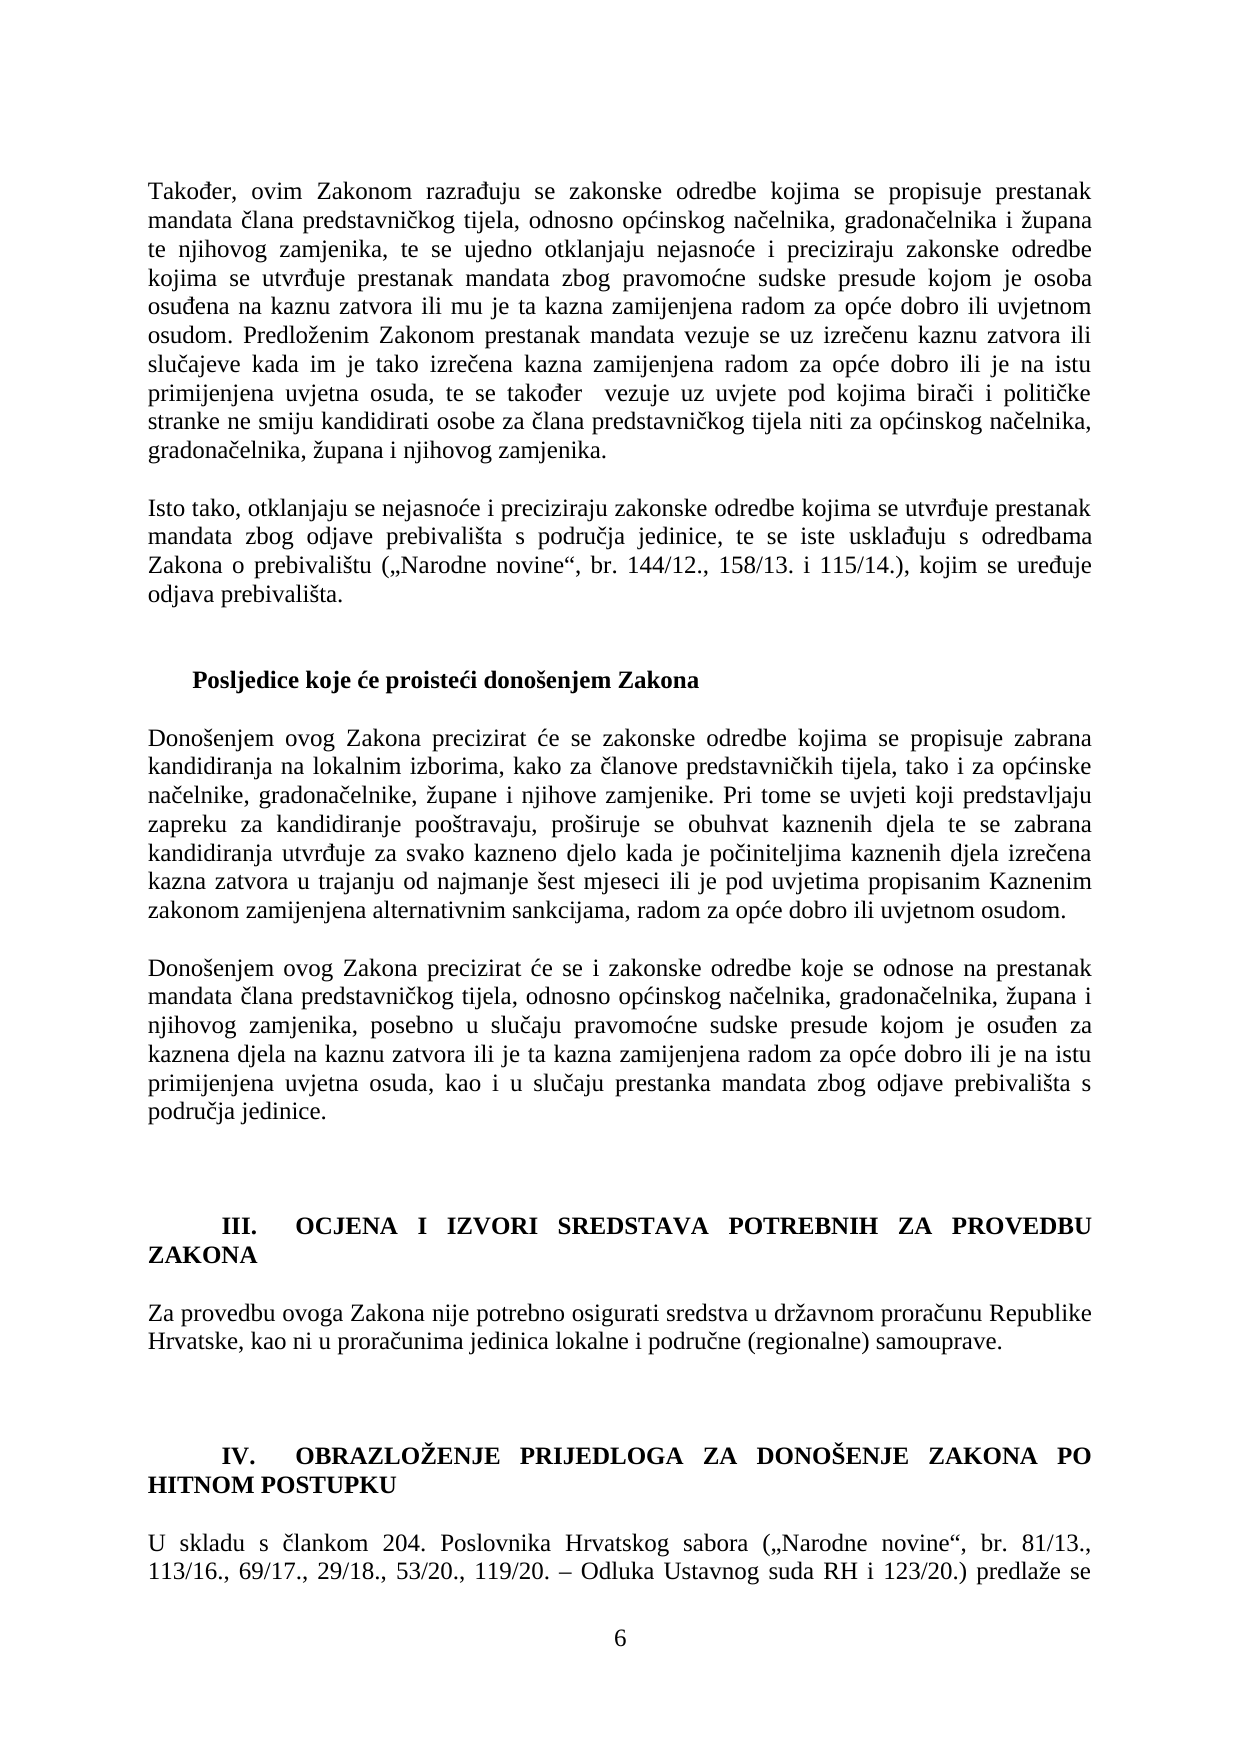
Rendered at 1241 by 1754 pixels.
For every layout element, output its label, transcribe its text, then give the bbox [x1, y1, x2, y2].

text Također, ovim Zakonom razrađuju se zakonske odredbe kojima se propisuje prestanak mandata člana predstavničkog tijela, odnosno općinskog načelnika, gradonačelnika i župana te njihovog zamjenika, te se ujedno otklanjaju nejasnoće i preciziraju zakonske odredbe kojima se utvrđuje prestanak mandata zbog pravomoćne sudske presude kojom je osoba osuđena na kaznu zatvora ili mu je ta kazna zamijenjena radom za opće dobro ili uvjetnom osudom. Predloženim Zakonom prestanak mandata vezuje se uz izrečenu kaznu zatvora ili slučajeve kada im je tako izrečena kazna zamijenjena radom za opće dobro ili je na istu primijenjena uvjetna osuda, te se također vezuje uz uvjete pod kojima birači i političke stranke ne smiju kandidirati osobe za člana predstavničkog tijela niti za općinskog načelnika, gradonačelnika, župana i njihovog zamjenika. [148, 176, 1093, 464]
text Posljedice koje će proisteći donošenjem Zakona [148, 665, 1093, 694]
text IV. OBRAZLOŽENJE PRIJEDLOGA ZA DONOŠENJE ZAKONA PO HITNOM POSTUPKU [148, 1441, 1093, 1499]
text Donošenjem ovog Zakona precizirat će se i zakonske odredbe koje se odnose na prestanak mandata člana predstavničkog tijela, odnosno općinskog načelnika, gradonačelnika, župana i njihovog zamjenika, posebno u slučaju pravomoćne sudske presude kojom je osuđen za kaznena djela na kaznu zatvora ili je ta kazna zamijenjena radom za opće dobro ili je na istu primijenjena uvjetna osuda, kao i u slučaju prestanka mandata zbog odjave prebivališta s područja jedinice. [148, 953, 1093, 1125]
text Za provedbu ovoga Zakona nije potrebno osigurati sredstva u državnom proračunu Republike Hrvatske, kao ni u proračunima jedinica lokalne i područne (regionalne) samouprave. [148, 1298, 1093, 1355]
text Isto tako, otklanjaju se nejasnoće i preciziraju zakonske odredbe kojima se utvrđuje prestanak mandata zbog odjave prebivališta s područja jedinice, te se iste usklađuju s odredbama Zakona o prebivalištu („Narodne novine“, br. 144/12., 158/13. i 115/14.), kojim se uređuje odjava prebivališta. [148, 493, 1093, 608]
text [148, 1528, 1093, 1585]
text III. OCJENA I IZVORI SREDSTAVA POTREBNIH ZA PROVEDBU ZAKONA [148, 1211, 1093, 1269]
text Donošenjem ovog Zakona precizirat će se zakonske odredbe kojima se propisuje zabrana kandidiranja na lokalnim izborima, kako za članove predstavničkih tijela, tako i za općinske načelnike, gradonačelnike, župane i njihove zamjenike. Pri tome se uvjeti koji predstavljaju zapreku za kandidiranje pooštravaju, proširuje se obuhvat kaznenih djela te se zabrana kandidiranja utvrđuje za svako kazneno djelo kada je počiniteljima kaznenih djela izrečena kazna zatvora u trajanju od najmanje šest mjeseci ili je pod uvjetima propisanim Kaznenim zakonom zamijenjena alternativnim sankcijama, radom za opće dobro ili uvjetnom osudom. [148, 723, 1093, 924]
